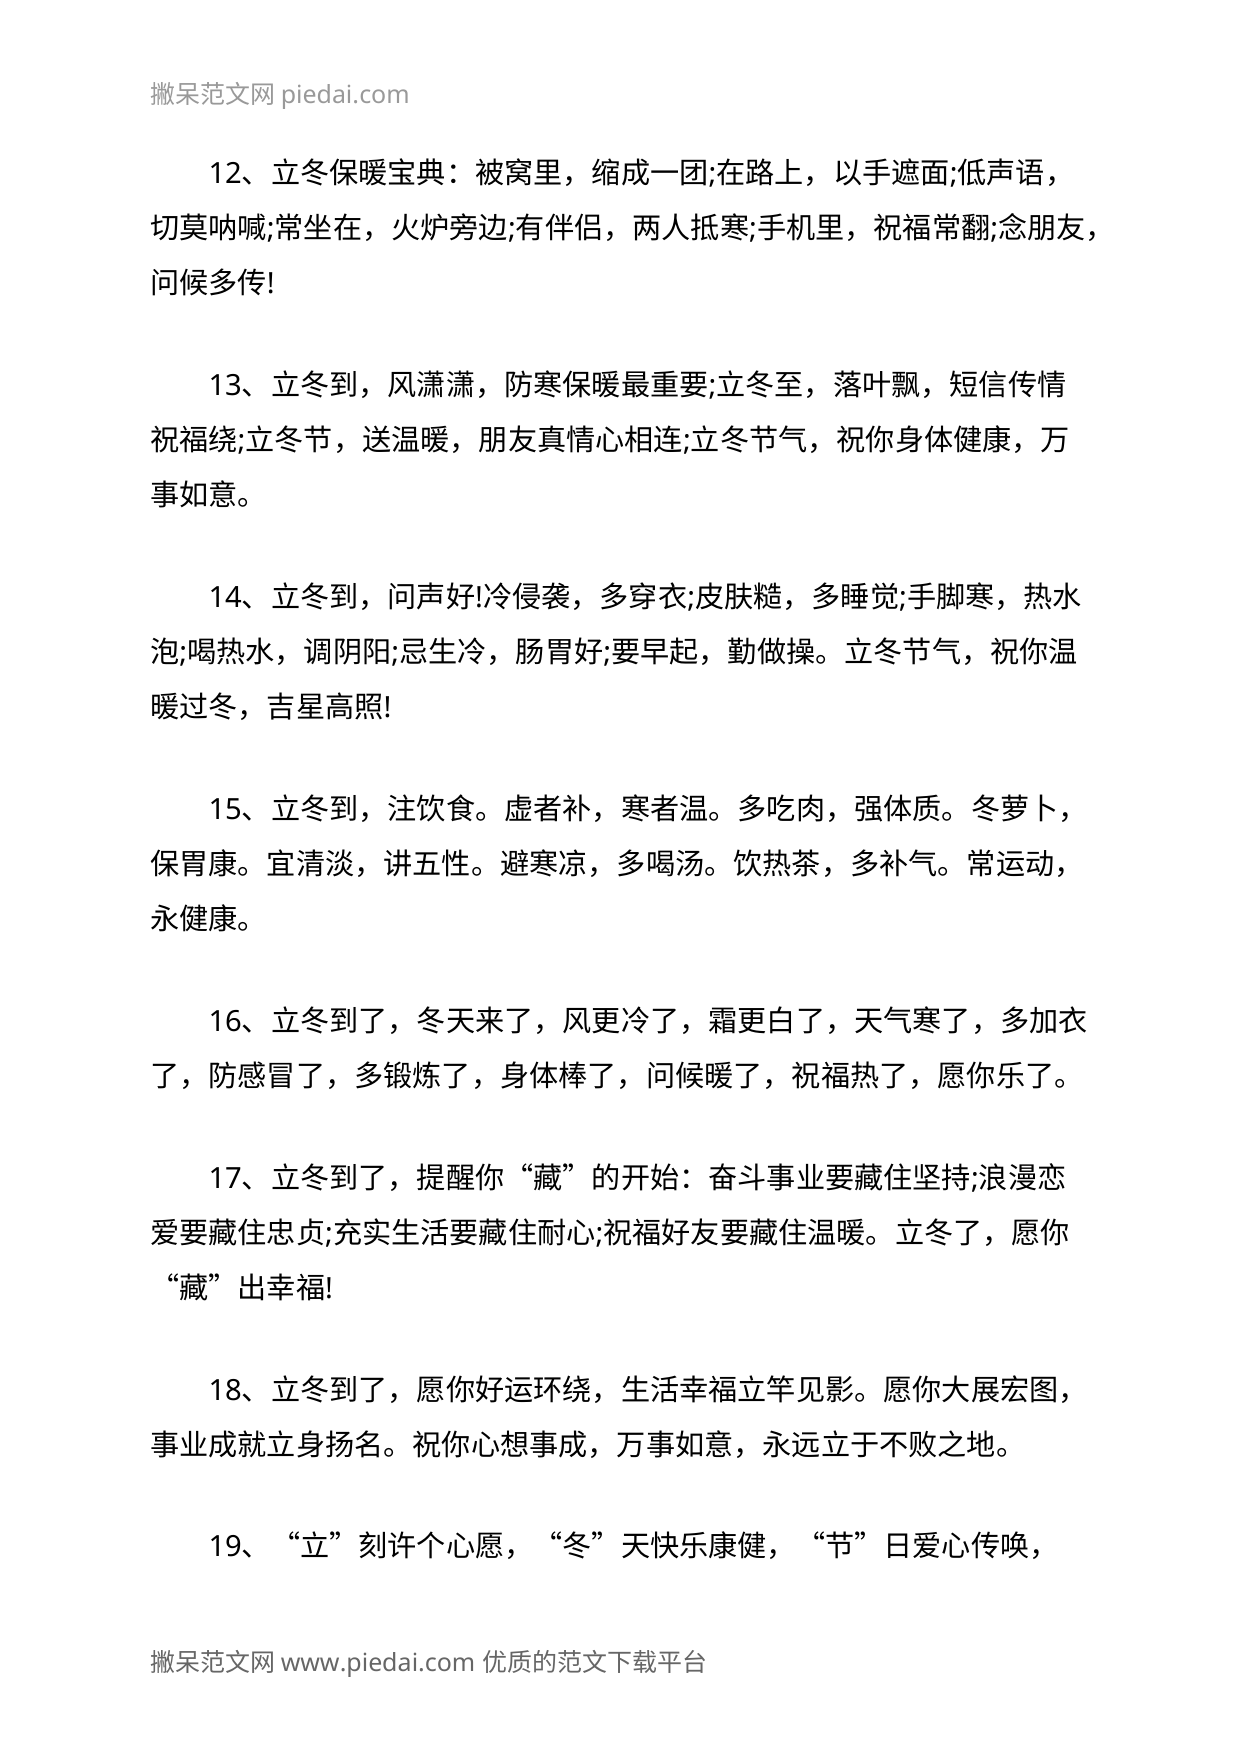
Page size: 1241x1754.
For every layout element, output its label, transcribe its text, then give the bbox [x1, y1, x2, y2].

text 17、立冬到了，提醒你“藏”的开始：奋斗事业要藏住坚持;浪漫恋爱要藏住忠贞;充实生活要藏住耐心;祝福好友要藏住温暖。立冬了，愿你“藏”出幸福! [150, 1154, 1090, 1307]
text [150, 1523, 1090, 1565]
text 14、立冬到，问声好!冷侵袭，多穿衣;皮肤糙，多睡觉;手脚寒，热水泡;喝热水，调阴阳;忌生冷，肠胃好;要早起，勤做操。立冬节气，祝你温暖过冬，吉星高照! [150, 574, 1090, 726]
text 18、立冬到了，愿你好运环绕，生活幸福立竿见影。愿你大展宏图，事业成就立身扬名。祝你心想事成，万事如意，永远立于不败之地。 [150, 1366, 1090, 1463]
text 13、立冬到，风潇潇，防寒保暖最重要;立冬至，落叶飘，短信传情祝福绕;立冬节，送温暖，朋友真情心相连;立冬节气，祝你身体健康，万事如意。 [150, 362, 1090, 514]
text 12、立冬保暖宝典：被窝里，缩成一团;在路上，以手遮面;低声语，切莫呐喊;常坐在，火炉旁边;有伴侣，两人抵寒;手机里，祝福常翻;念朋友，问候多传! [150, 150, 1090, 302]
text 15、立冬到，注饮食。虚者补，寒者温。多吃肉，强体质。冬萝卜，保胃康。宜清淡，讲五性。避寒凉，多喝汤。饮热茶，多补气。常运动，永健康。 [150, 786, 1090, 938]
text 16、立冬到了，冬天来了，风更冷了，霜更白了，天气寒了，多加衣了，防感冒了，多锻炼了，身体棒了，问候暖了，祝福热了，愿你乐了。 [150, 997, 1090, 1095]
